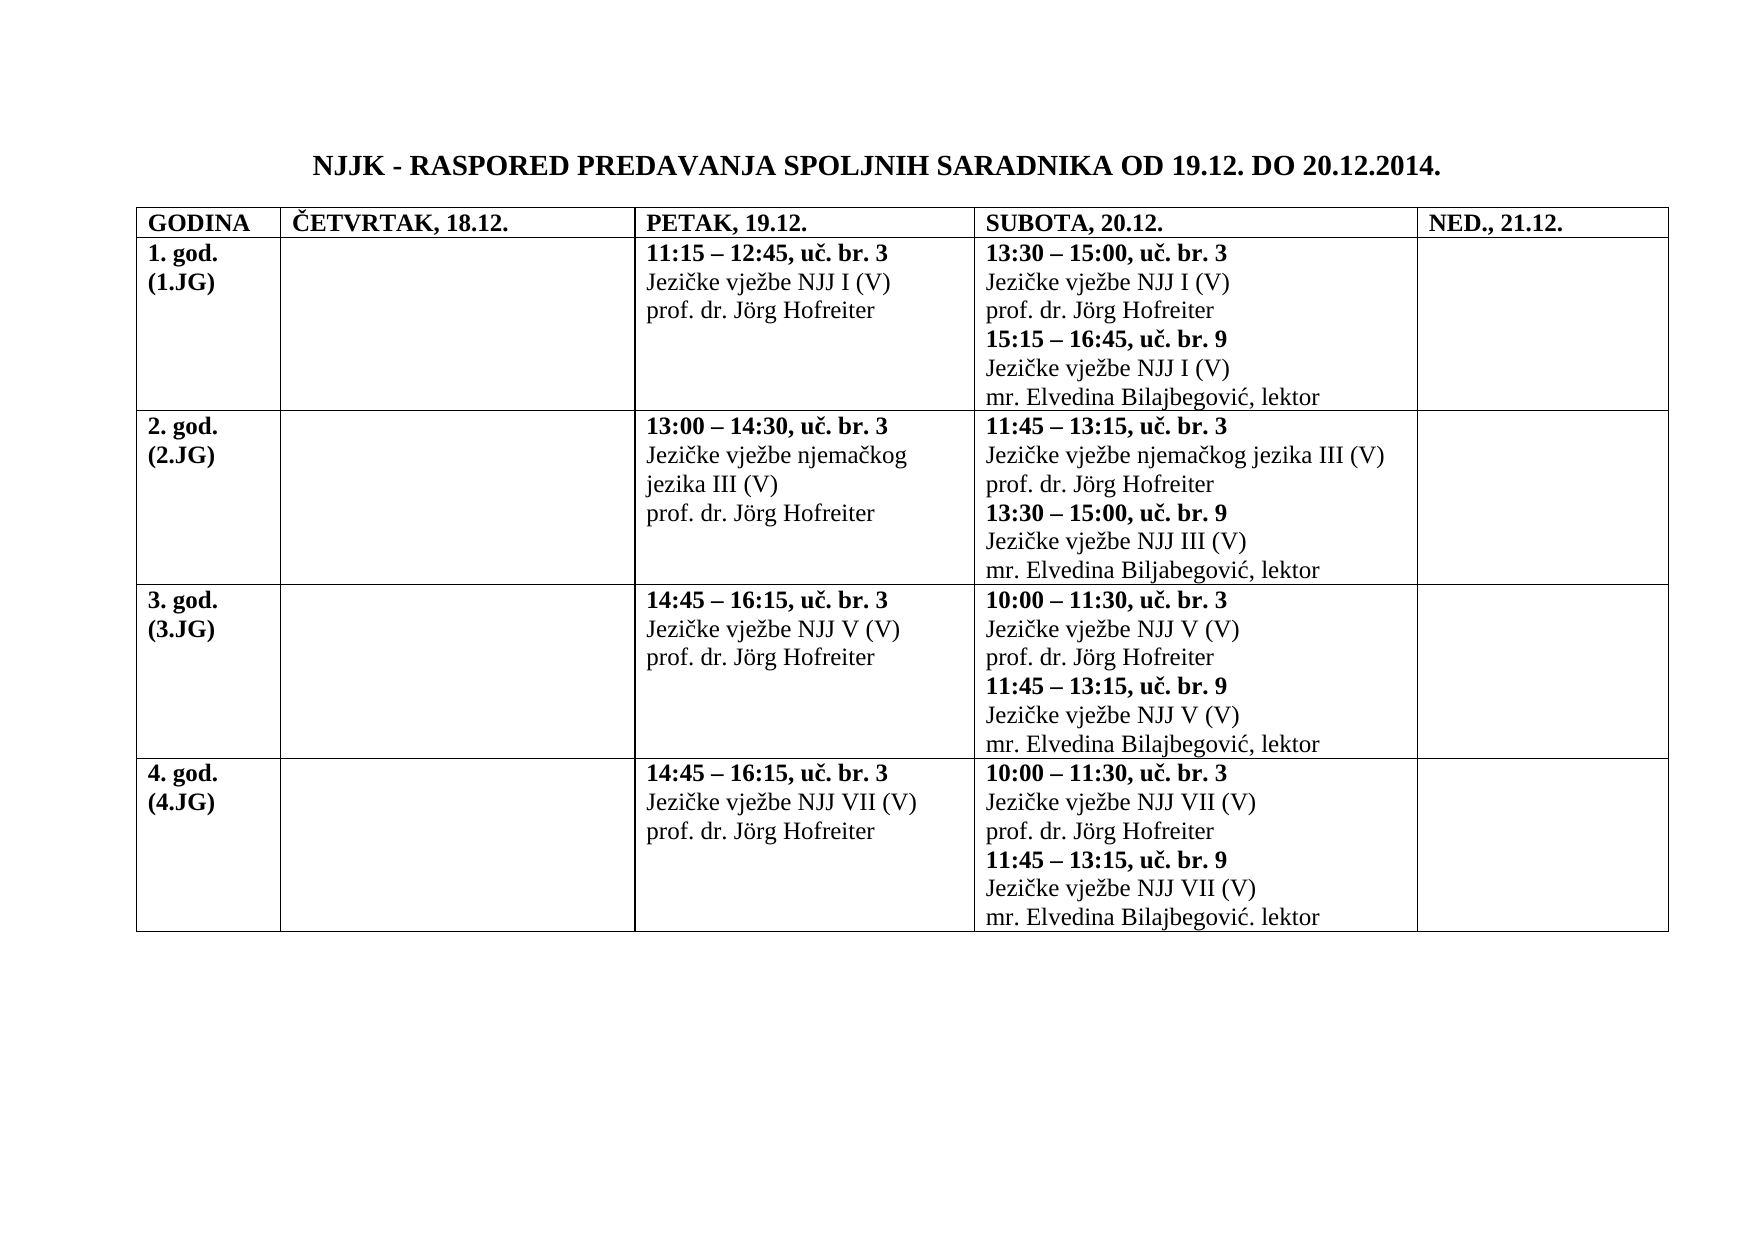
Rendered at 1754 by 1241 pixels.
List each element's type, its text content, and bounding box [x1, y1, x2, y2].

table_cell 13:00 – 14:30, uč. br. 3 Jezičke vježbe njemačkog jezika III (V) prof. dr. Jörg Hofreiter [636, 411, 974, 584]
table_cell [281, 759, 634, 931]
table_cell 1. god. (1.JG) [137, 238, 280, 410]
table_cell [281, 585, 634, 757]
table_cell 2. god. (2.JG) [137, 411, 280, 584]
table_cell 14:45 – 16:15, uč. br. 3 Jezičke vježbe NJJ V (V) prof. dr. Jörg Hofreiter [636, 585, 974, 757]
table_cell 13:30 – 15:00, uč. br. 3 Jezičke vježbe NJJ I (V) prof. dr. Jörg Hofreiter 15:15 – 16:45, uč. br. 9 Jezičke vježbe NJJ I (V) mr. Elvedina Bilajbegović, lektor [975, 238, 1417, 410]
table_cell [281, 238, 634, 410]
table_header ČETVRTAK, 18.12. [281, 208, 634, 237]
table_cell 11:45 – 13:15, uč. br. 3 Jezičke vježbe njemačkog jezika III (V) prof. dr. Jörg Hofreiter 13:30 – 15:00, uč. br. 9 Jezičke vježbe NJJ III (V) mr. Elvedina Biljabegović, lektor [975, 411, 1417, 584]
table_cell [1418, 759, 1668, 931]
table_cell 10:00 – 11:30, uč. br. 3 Jezičke vježbe NJJ V (V) prof. dr. Jörg Hofreiter 11:45 – 13:15, uč. br. 9 Jezičke vježbe NJJ V (V) mr. Elvedina Bilajbegović, lektor [975, 585, 1417, 757]
table_header PETAK, 19.12. [636, 208, 974, 237]
table_header GODINA [137, 208, 280, 237]
text NJJK - RASPORED PREDAVANJA SPOLJNIH SARADNIKA OD 19.12. DO 20.12.2014. [148, 148, 1606, 181]
table_cell 3. god. (3.JG) [137, 585, 280, 757]
table_cell 14:45 – 16:15, uč. br. 3 Jezičke vježbe NJJ VII (V) prof. dr. Jörg Hofreiter [636, 759, 974, 931]
table_cell [1418, 585, 1668, 757]
table_cell 4. god. (4.JG) [137, 759, 280, 931]
table_cell 10:00 – 11:30, uč. br. 3 Jezičke vježbe NJJ VII (V) prof. dr. Jörg Hofreiter 11:45 – 13:15, uč. br. 9 Jezičke vježbe NJJ VII (V) mr. Elvedina Bilajbegović. lektor [975, 759, 1417, 931]
table_header NED., 21.12. [1418, 208, 1668, 237]
table_cell [1418, 411, 1668, 584]
table_cell [281, 411, 634, 584]
table_header SUBOTA, 20.12. [975, 208, 1417, 237]
table_cell 11:15 – 12:45, uč. br. 3 Jezičke vježbe NJJ I (V) prof. dr. Jörg Hofreiter [636, 238, 974, 410]
table_cell [1418, 238, 1668, 410]
